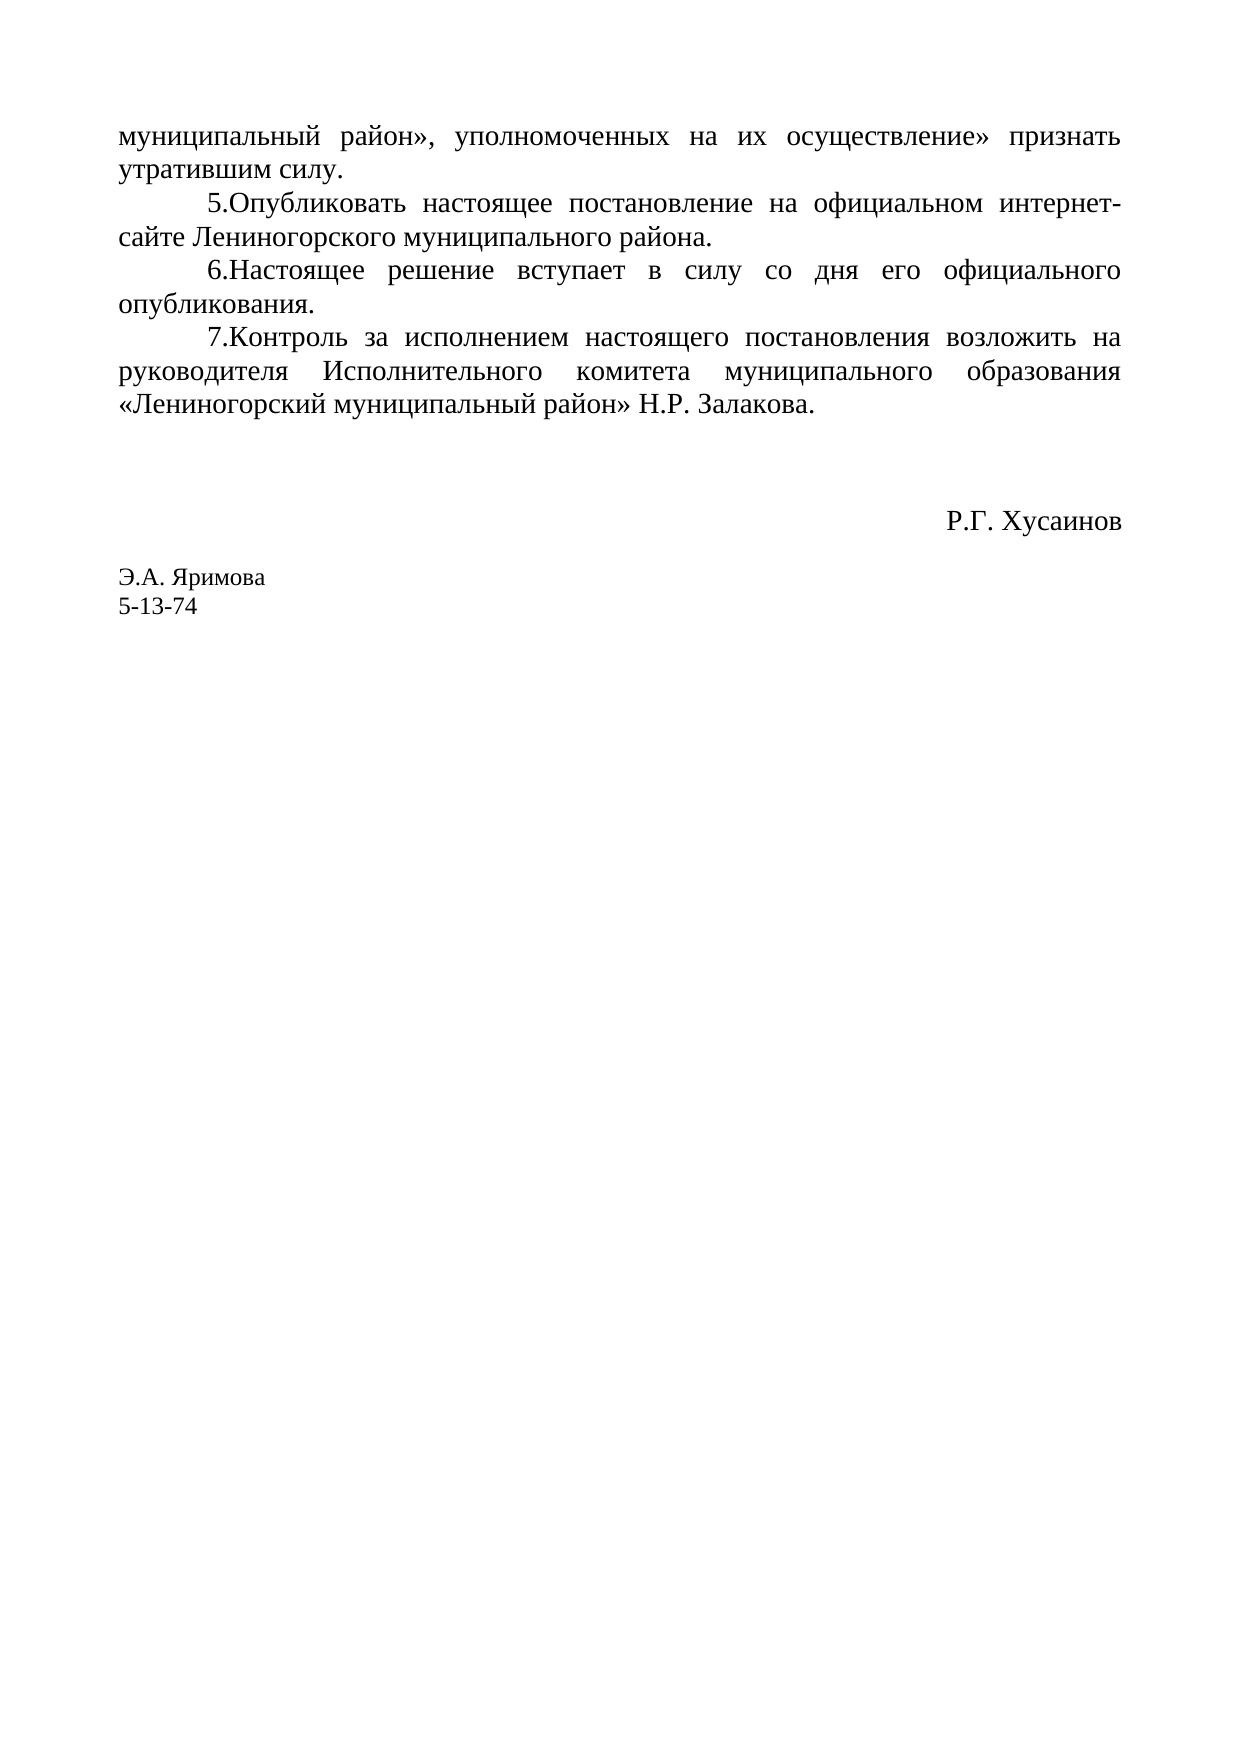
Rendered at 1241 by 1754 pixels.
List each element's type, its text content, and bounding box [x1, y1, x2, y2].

text Р.Г. Хусаинов [118, 503, 1122, 536]
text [118, 118, 1122, 185]
text Э.А. Яримова [118, 562, 1122, 591]
text 5.Опубликовать настоящее постановление на официальном интернет-сайте Лениногорского муниципального района. [118, 185, 1122, 252]
text 7.Контроль за исполнением настоящего постановления возложить на руководителя Исполнительного комитета муниципального образования «Лениногорский муниципальный район» Н.Р. Залакова. [118, 319, 1122, 420]
text 6.Настоящее решение вступает в силу со дня его официального опубликования. [118, 252, 1122, 319]
text 5-13-74 [118, 591, 1122, 619]
